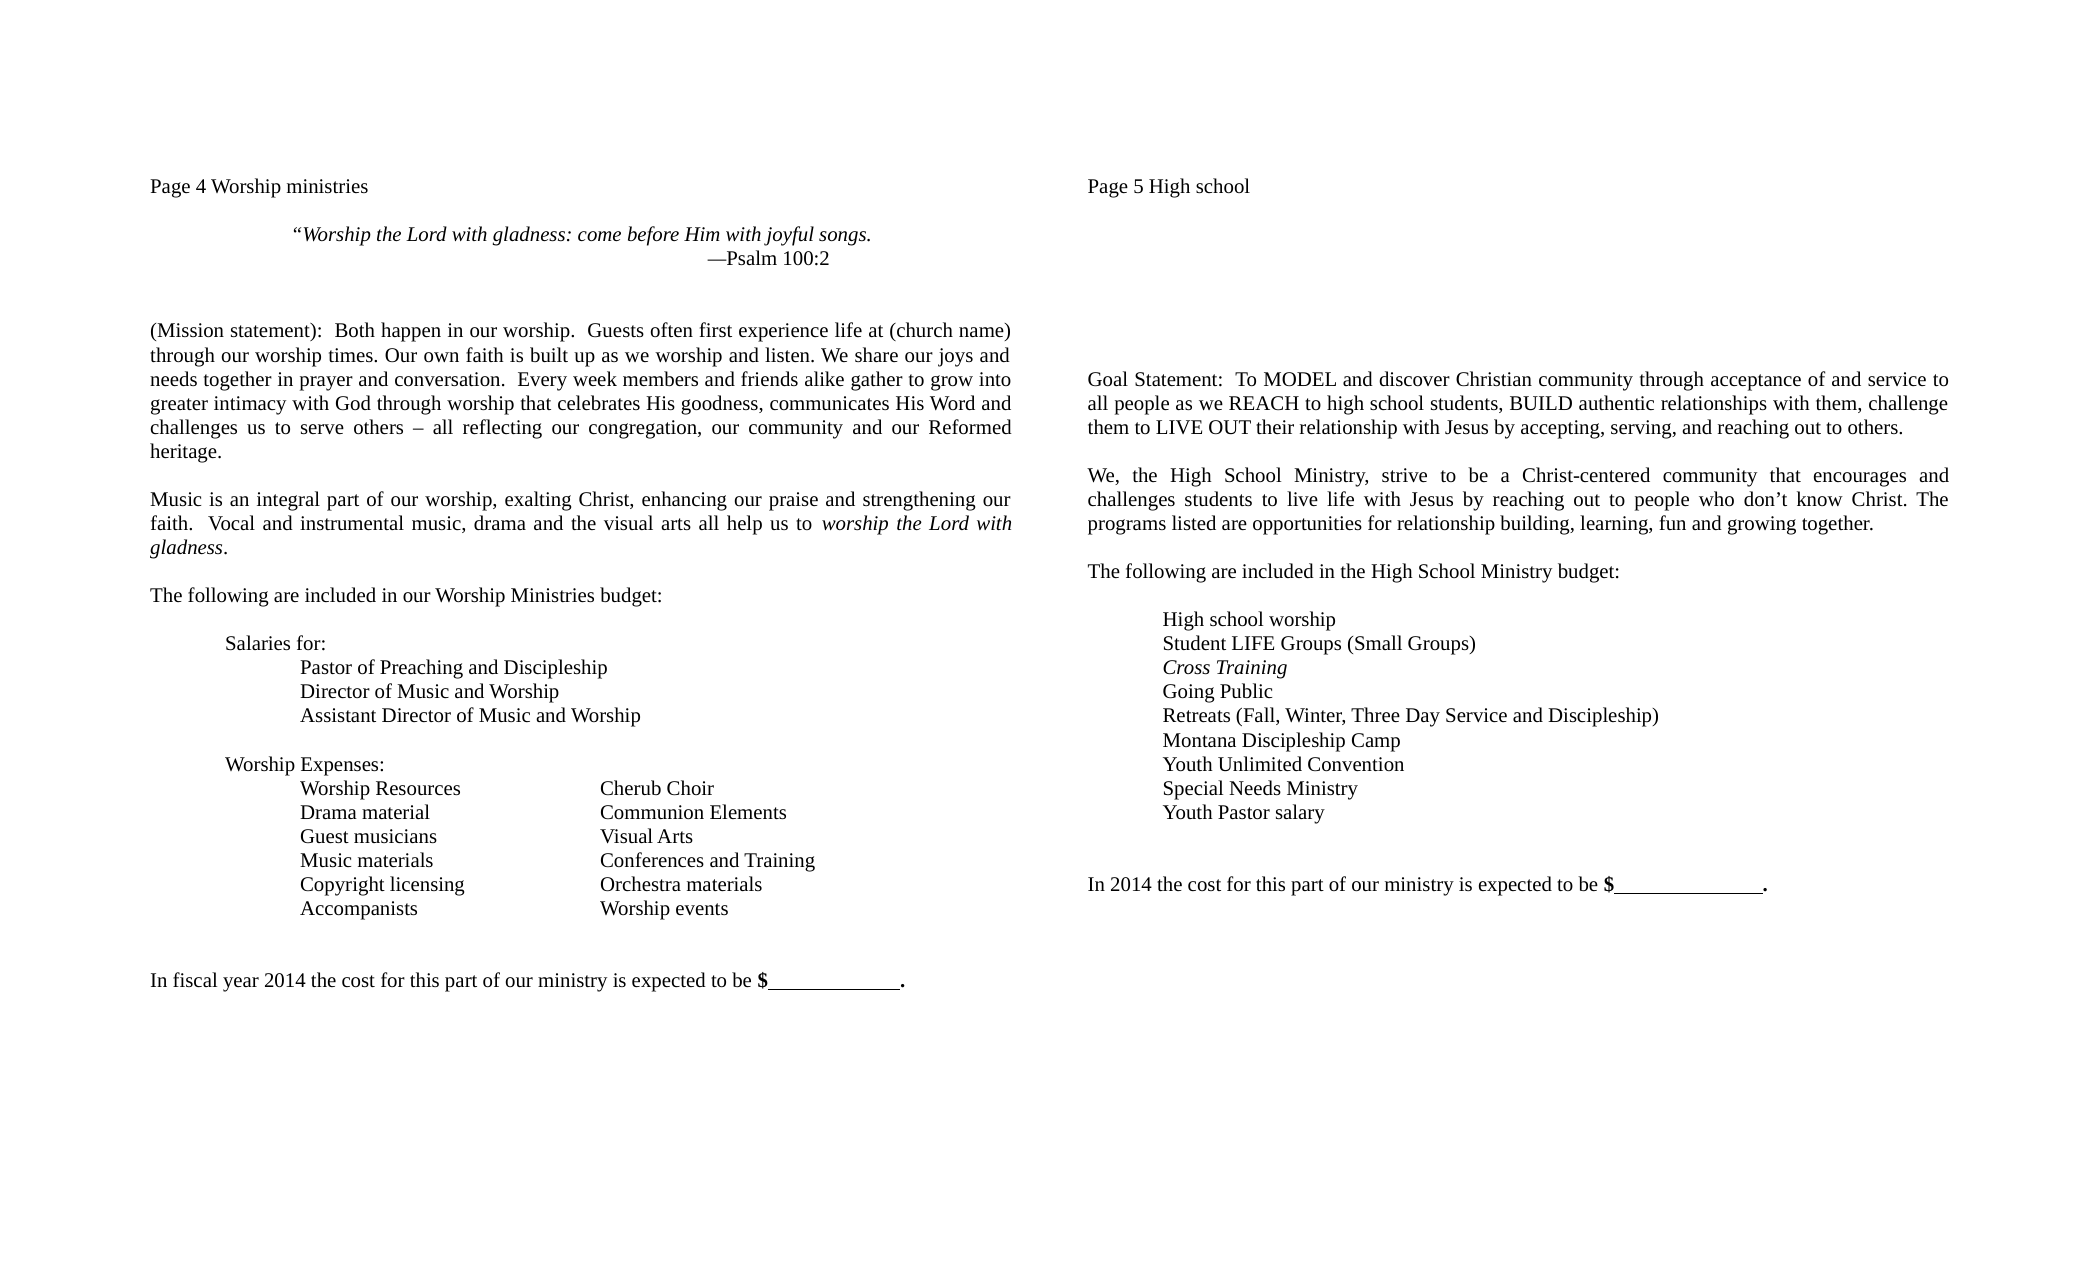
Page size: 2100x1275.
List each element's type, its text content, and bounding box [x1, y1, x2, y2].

text Youth Unlimited Convention [1087, 752, 1950, 776]
text Director of Music and Worship [225, 679, 1012, 703]
text Retreats (Fall, Winter, Three Day Service and Discipleship) [1087, 703, 1950, 727]
text Cross Training [1087, 655, 1950, 679]
text Accompanists Worship events [150, 896, 1012, 920]
text Drama material Communion Elements [150, 800, 1012, 824]
text Page 4 Worship ministries [150, 174, 1012, 198]
text In fiscal year 2014 the cost for this part of our ministry is expected to be $ . [150, 968, 1012, 992]
text We, the High School Ministry, strive to be a Christ-centered community that encourages and challenges students to live life with Jesus by reaching out to people who don’t know Christ. The programs listed are opportunities for relationship building, learning, fun and growing together. [1087, 463, 1950, 535]
text Music materials Conferences and Training [150, 848, 1012, 872]
text Student LIFE Groups (Small Groups) [1087, 631, 1950, 655]
text The following are included in the High School Ministry budget: [1087, 559, 1950, 583]
text In 2014 the cost for this part of our ministry is expected to be $ . [1087, 872, 1950, 896]
text Music is an integral part of our worship, exalting Christ, enhancing our praise and strengthening our faith. Vocal and instrumental music, drama and the visual arts all help us to worship the Lord with gladness. [150, 487, 1012, 559]
text Assistant Director of Music and Worship [150, 703, 1012, 727]
text Guest musicians Visual Arts [150, 824, 1012, 848]
text High school worship [1087, 607, 1950, 631]
text Page 5 High school [1087, 174, 1950, 198]
text The following are included in our Worship Ministries budget: [150, 583, 1012, 607]
text (Mission statement): Both happen in our worship. Guests often first experience life at (church name) through our worship times. Our own faith is built up as we worship and listen. We share our joys and needs together in prayer and conversation. Every week members and friends alike gather to grow into greater intimacy with God through worship that celebrates His goodness, communicates His Word and challenges us to serve others – all reflecting our congregation, our community and our Reformed heritage. [150, 318, 1012, 463]
text Special Needs Ministry [1087, 776, 1950, 800]
text Youth Pastor salary [1087, 800, 1950, 824]
text “Worship the Lord with gladness: come before Him with joyful songs. —Psalm 100:2 [150, 222, 1012, 270]
text Goal Statement: To MODEL and discover Christian community through acceptance of and service to all people as we REACH to high school students, BUILD authentic relationships with them, challenge them to LIVE OUT their relationship with Jesus by accepting, serving, and reaching out to others. [1087, 367, 1950, 439]
text Going Public [1087, 679, 1950, 703]
text Salaries for: [150, 631, 1012, 655]
text Worship Resources Cherub Choir [150, 776, 1012, 800]
text Copyright licensing Orchestra materials [150, 872, 1012, 896]
text Discipleship Camp [1087, 727, 1950, 752]
text Pastor of Preaching and Discipleship [150, 655, 1012, 679]
text Worship Expenses: [150, 752, 1012, 776]
